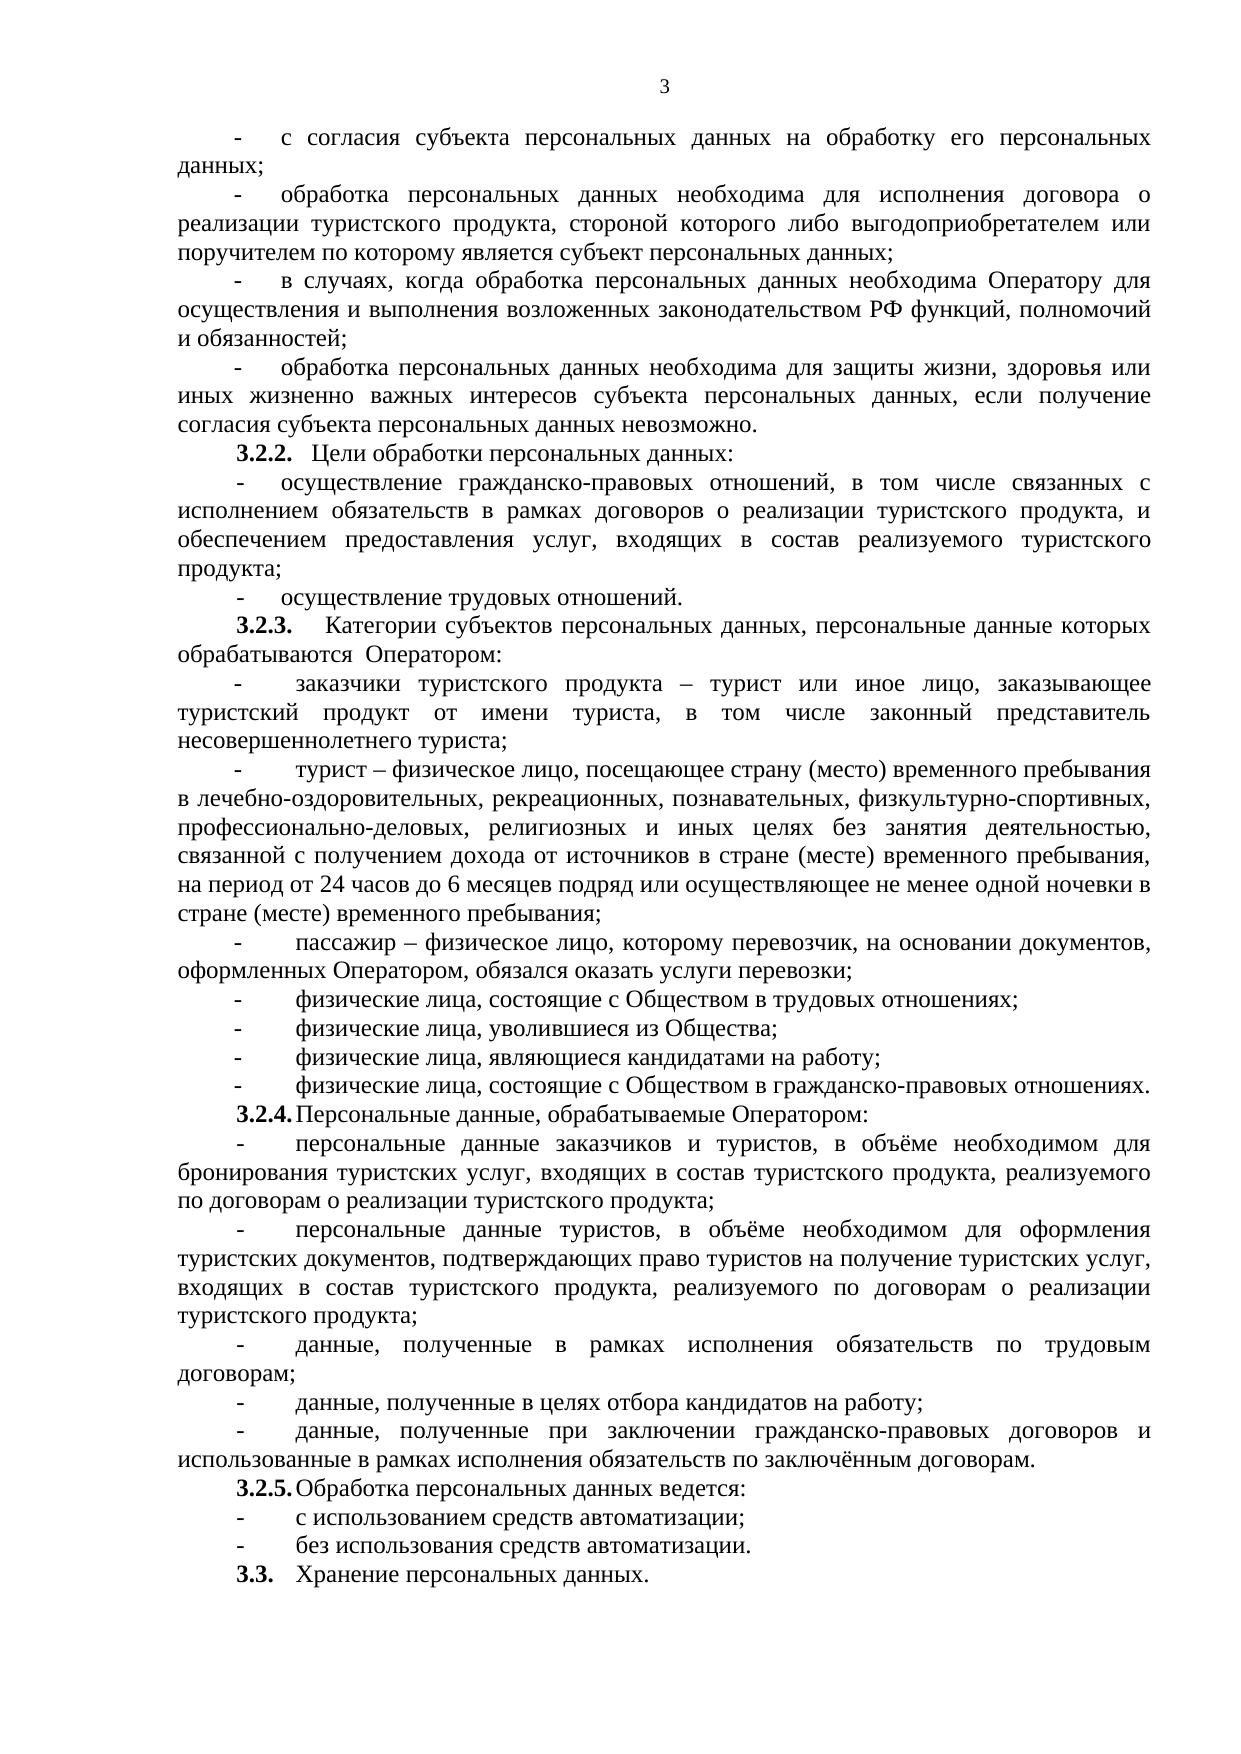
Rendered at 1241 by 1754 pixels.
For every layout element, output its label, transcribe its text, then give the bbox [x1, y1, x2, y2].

text - физические лица, являющиеся кандидатами на работу; [177, 1042, 1152, 1071]
text - турист – физическое лицо, посещающее страну (место) временного пребывания в лечебно-оздоровительных, рекреационных, познавательных, физкультурно-спортивных, профессионально-деловых, религиозных и иных целях без занятия деятельностью, связанной с получением дохода от источников в стране (месте) временного пребывания, на период от 24 часов до 6 месяцев подряд или осуществляющее не менее одной ночевки в стране (месте) временного пребывания; [177, 754, 1152, 927]
list Цели обработки персональных данных: [236, 438, 1152, 467]
text - обработка персональных данных необходима для исполнения договора о реализации туристского продукта, стороной которого либо выгодоприобретателем или поручителем по которому является субъект персональных данных; [177, 179, 1152, 266]
list - без использования средств автоматизации. [236, 1531, 1152, 1559]
text - обработка персональных данных необходима для защиты жизни, здоровья или иных жизненно важных интересов субъекта персональных данных, если получение согласия субъекта персональных данных невозможно. [177, 352, 1152, 438]
list - данные, полученные при заключении гражданско-правовых договоров и использованные в рамках исполнения обязательств по заключённым договорам. [177, 1416, 1152, 1473]
list - с использованием средств автоматизации; [236, 1502, 1152, 1531]
text - физические лица, состоящие с Обществом в гражданско-правовых отношениях. [177, 1071, 1152, 1099]
text - физические лица, уволившиеся из Общества; [177, 1013, 1152, 1042]
text - заказчики туристского продукта – турист или иное лицо, заказывающее туристский продукт от имени туриста, в том числе законный представитель несовершеннолетнего туриста; [177, 668, 1152, 754]
list Персональные данные, обрабатываемые Оператором: [177, 1099, 1152, 1128]
list - данные, полученные в целях отбора кандидатов на работу; [177, 1387, 1152, 1416]
list Категории субъектов персональных данных, персональные данные которых обрабатываются Оператором: [177, 611, 1152, 668]
list - персональные данные туристов, в объёме необходимом для оформления туристских документов, подтверждающих право туристов на получение туристских услуг, входящих в состав туристского продукта, реализуемого по договорам о реализации туристского продукта; [177, 1214, 1152, 1329]
text - с согласия субъекта персональных данных на обработку его персональных данных; [177, 122, 1152, 179]
text - физические лица, состоящие с Обществом в трудовых отношениях; [177, 984, 1152, 1013]
text - осуществление трудовых отношений. [177, 582, 1152, 611]
text - в случаях, когда обработка персональных данных необходима Оператору для осуществления и выполнения возложенных законодательством РФ функций, полномочий и обязанностей; [177, 266, 1152, 352]
list Хранение персональных данных. [177, 1559, 1152, 1588]
list - персональные данные заказчиков и туристов, в объёме необходимом для бронирования туристских услуг, входящих в состав туристского продукта, реализуемого по договорам о реализации туристского продукта; [177, 1128, 1152, 1214]
text - пассажир – физическое лицо, которому перевозчик, на основании документов, оформленных Оператором, обязался оказать услуги перевозки; [177, 927, 1152, 984]
list Обработка персональных данных ведется: [177, 1473, 1152, 1502]
list - данные, полученные в рамках исполнения обязательств по трудовым договорам; [177, 1329, 1152, 1387]
text - осуществление гражданско-правовых отношений, в том числе связанных с исполнением обязательств в рамках договоров о реализации туристского продукта, и обеспечением предоставления услуг, входящих в состав реализуемого туристского продукта; [177, 467, 1152, 582]
